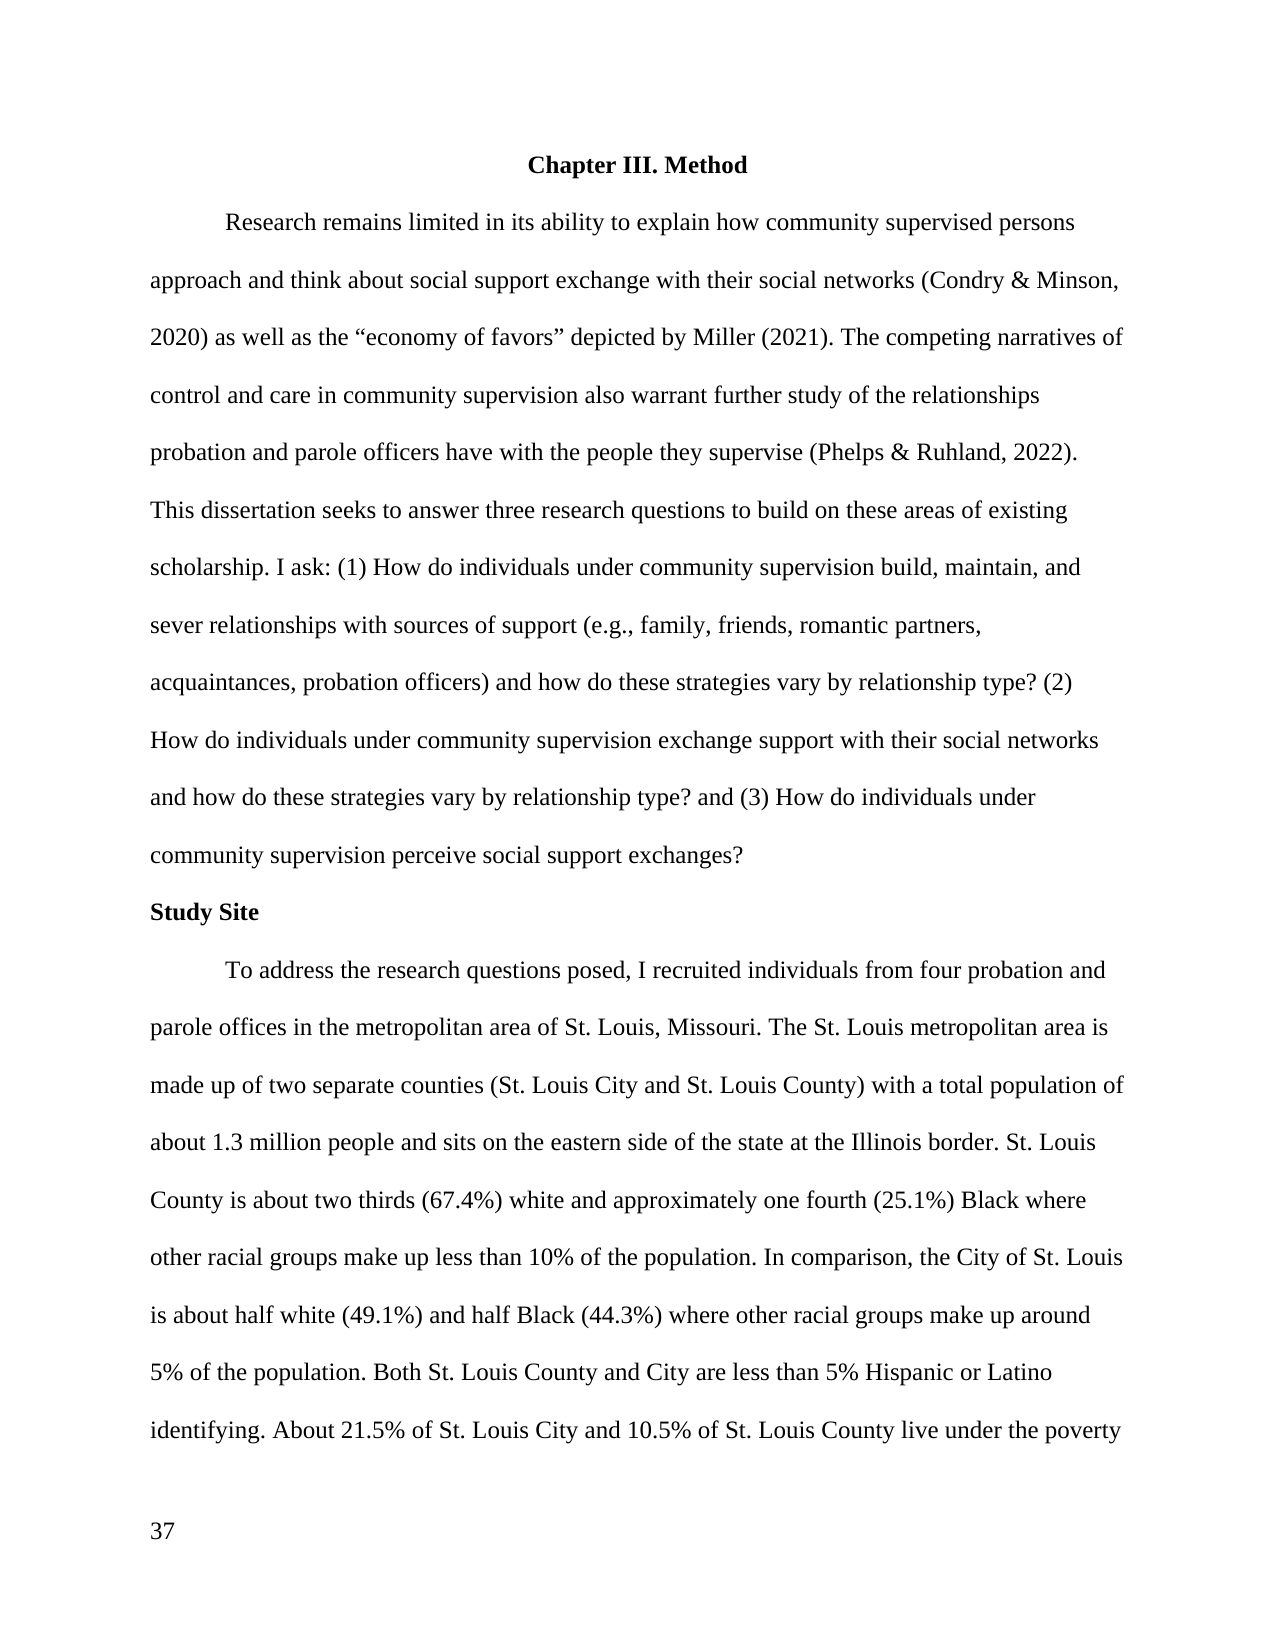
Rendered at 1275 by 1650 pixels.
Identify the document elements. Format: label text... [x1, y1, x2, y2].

text Chapter III. Method [150, 150, 1125, 179]
text Study Site [150, 897, 1125, 926]
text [150, 955, 1125, 1444]
text Research remains limited in its ability to explain how community supervised persons approach and think about social support exchange with their social networks (Condry & Minson, 2020) as well as the “economy of favors” depicted by Miller (2021). The competing narratives of control and care in community supervision also warrant further study of the relationships probation and parole officers have with the people they supervise (Phelps & Ruhland, 2022). This dissertation seeks to answer three research questions to build on these areas of existing scholarship. I ask: (1) How do individuals under community supervision build, maintain, and sever relationships with sources of support (e.g., family, friends, romantic partners, acquaintances, probation officers) and how do these strategies vary by relationship type? (2) How do individuals under community supervision exchange support with their social networks and how do these strategies vary by relationship type? and (3) How do individuals under community supervision perceive social support exchanges? [150, 207, 1125, 869]
